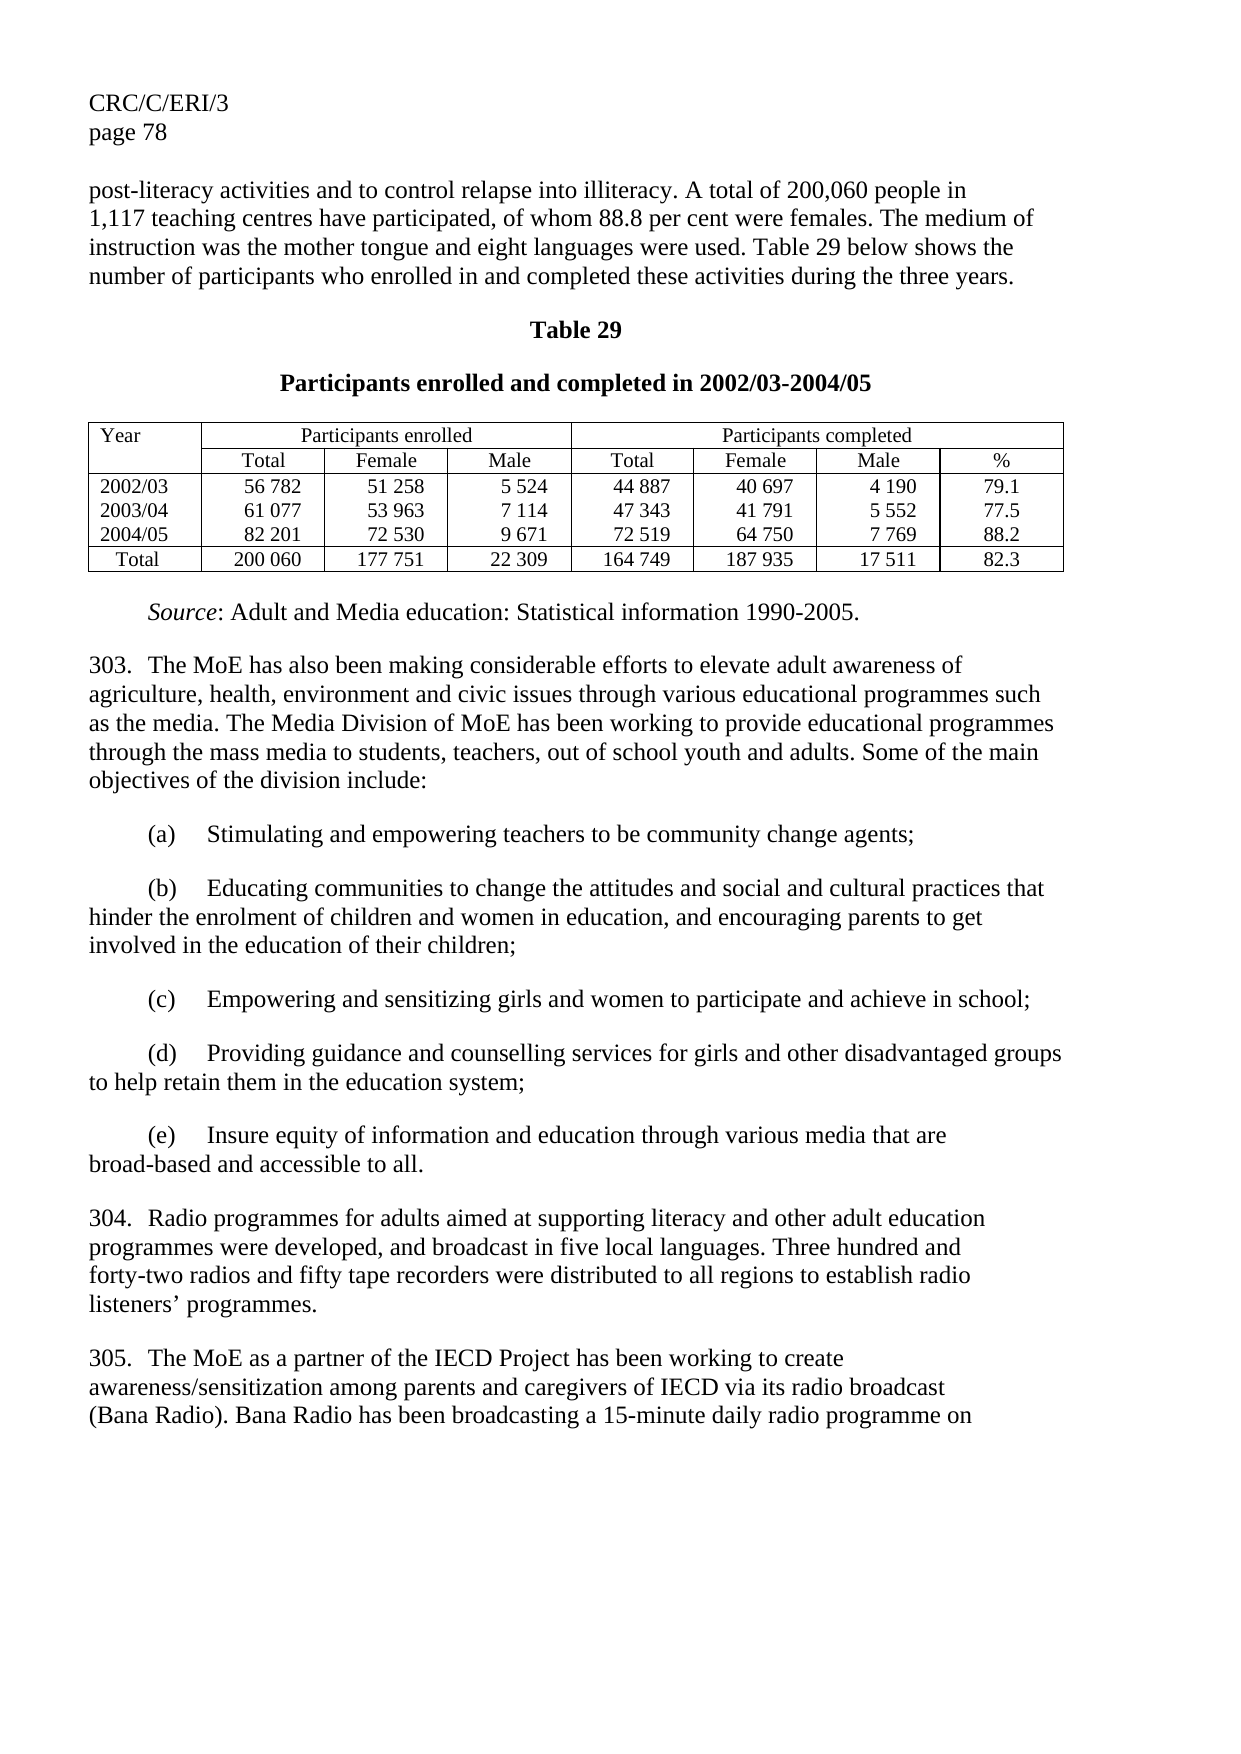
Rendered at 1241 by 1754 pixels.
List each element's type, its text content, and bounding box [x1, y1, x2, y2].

text (d) Providing guidance and counselling services for girls and other disadvantaged groups to help retain them in the education system; [88, 1038, 1063, 1096]
text (a) Stimulating and empowering teachers to be community change agents; [88, 819, 1063, 848]
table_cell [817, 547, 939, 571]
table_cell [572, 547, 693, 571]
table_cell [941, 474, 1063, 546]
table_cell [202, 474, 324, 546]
text (e) Insure equity of information and education through various media that are broad-based and accessible to all. [88, 1121, 1063, 1178]
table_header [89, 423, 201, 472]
text (b) Educating communities to change the attitudes and social and cultural practices that hinder the enrolment of children and women in education, and encouraging parents to get involved in the education of their children; [88, 873, 1063, 959]
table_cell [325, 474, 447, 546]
text (c) Empowering and sensitizing girls and women to participate and achieve in school; [88, 984, 1063, 1013]
text 304. Radio programmes for adults aimed at supporting literacy and other adult education programmes were developed, and broadcast in five local languages. Three hundred and forty-two radios and fifty tape recorders were distributed to all regions to establish radio listeners’ programmes. [88, 1203, 1063, 1318]
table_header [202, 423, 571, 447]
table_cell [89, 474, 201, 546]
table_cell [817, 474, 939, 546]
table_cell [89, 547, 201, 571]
subtitle Table 29 [88, 315, 1063, 343]
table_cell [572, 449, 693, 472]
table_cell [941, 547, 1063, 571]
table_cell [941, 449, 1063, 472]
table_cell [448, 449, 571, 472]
subtitle Participants enrolled and completed in 2002/03-2004/05 [88, 368, 1063, 397]
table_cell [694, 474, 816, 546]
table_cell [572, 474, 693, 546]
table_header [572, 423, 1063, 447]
text 303. The MoE has also been making considerable efforts to elevate adult awareness of agriculture, health, environment and civic issues through various educational programmes such as the media. The Media Division of MoE has been working to provide educational programmes through the mass media to students, teachers, out of school youth and adults. Some of the main objectives of the division include: [88, 651, 1063, 794]
text Source: Adult and Media education: Statistical information 1990-2005. [88, 597, 1063, 626]
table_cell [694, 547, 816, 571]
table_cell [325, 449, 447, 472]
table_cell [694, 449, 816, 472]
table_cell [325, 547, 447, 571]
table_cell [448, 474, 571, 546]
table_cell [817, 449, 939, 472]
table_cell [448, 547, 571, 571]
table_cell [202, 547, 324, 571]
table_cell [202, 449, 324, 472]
